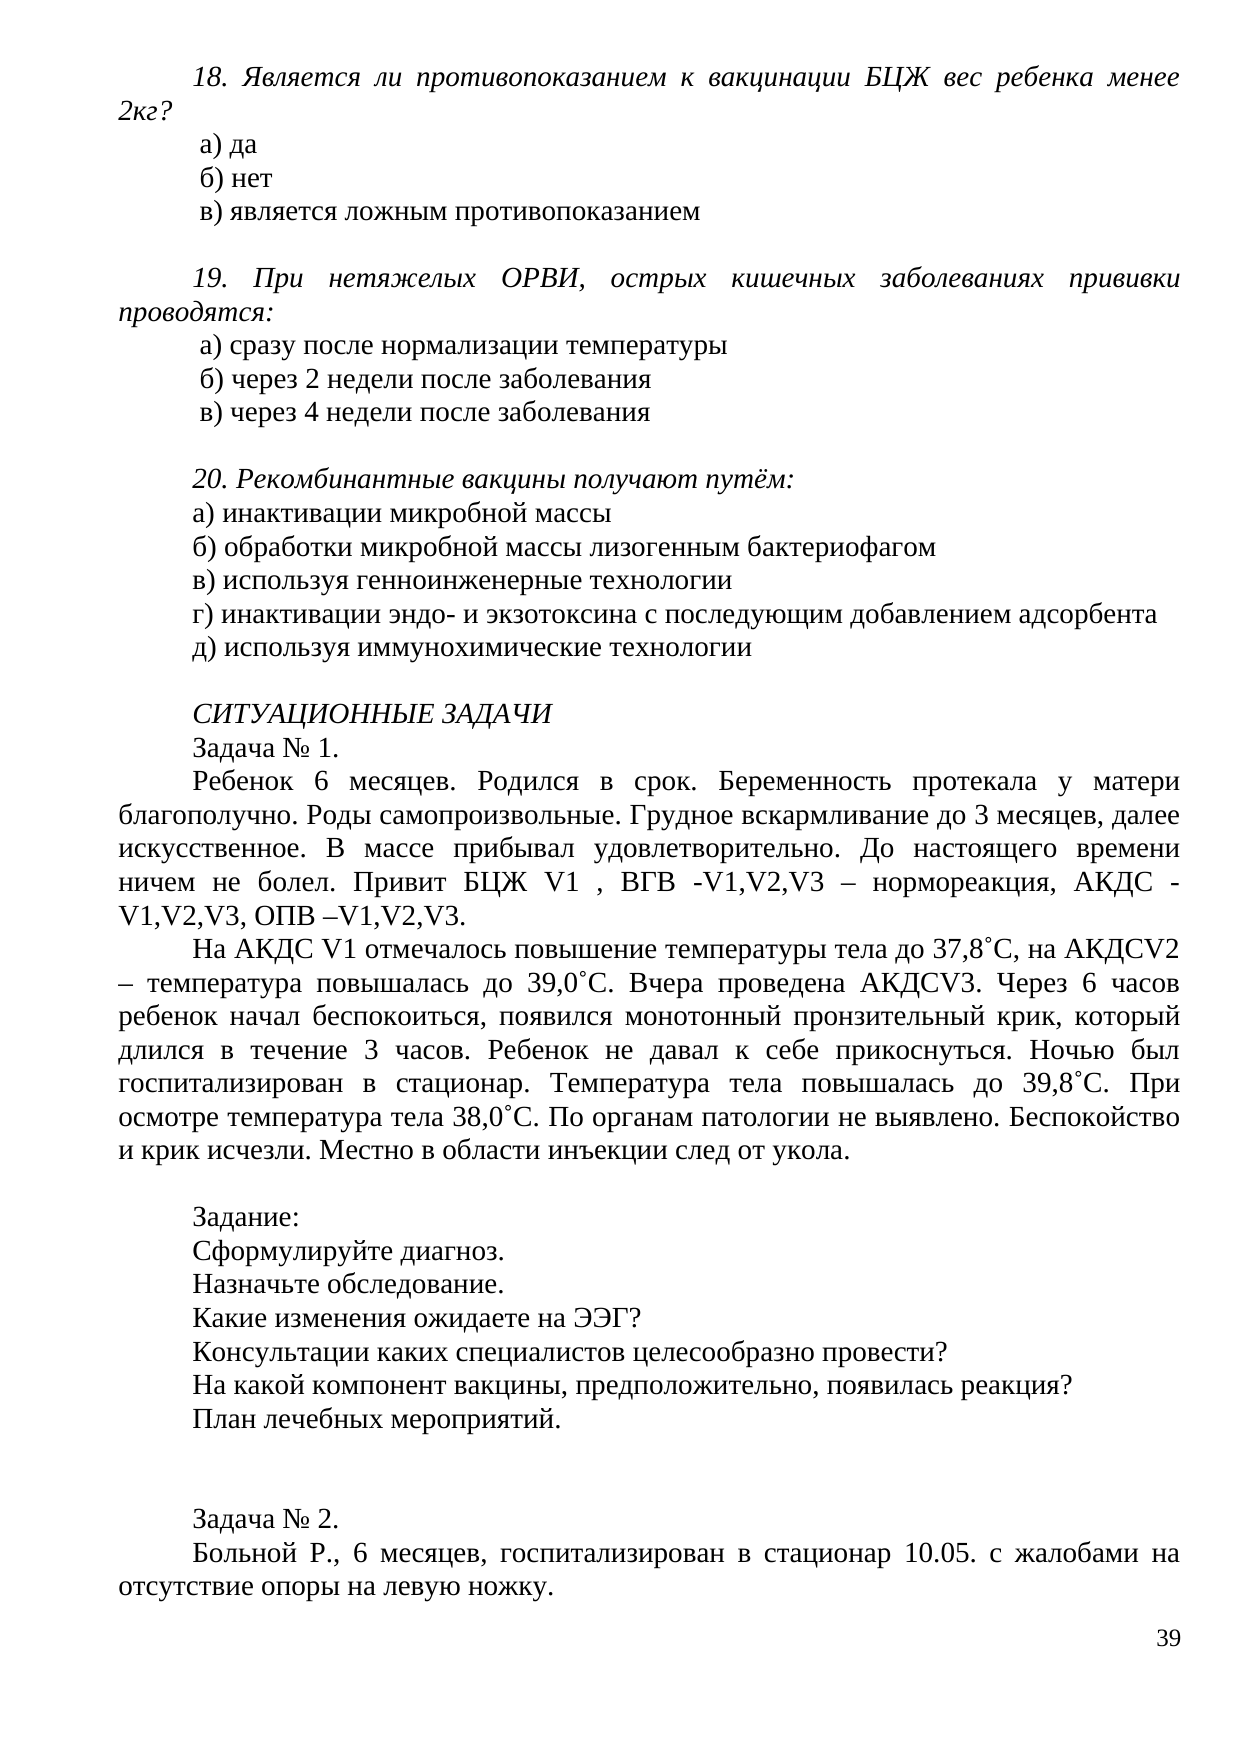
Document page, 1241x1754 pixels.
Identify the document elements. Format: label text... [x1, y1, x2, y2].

text СИТУАЦИОННЫЕ ЗАДАЧИ [118, 696, 1181, 730]
text в) является ложным противопоказанием [118, 193, 1181, 227]
text На АКДС V1 отмечалось повышение температуры тела до 37,8˚С, на АКДСV2 – температура повышалась до 39,0˚С. Вчера проведена АКДСV3. Через 6 часов ребенок начал беспокоиться, появился монотонный пронзительный крик, который длился в течение 3 часов. Ребенок не давал к себе прикоснуться. Ночью был госпитализирован в стационар. Температура тела повышалась до 39,8˚С. При осмотре температура тела 38,0˚С. По органам патологии не выявлено. Беспокойство и крик исчезли. Местно в области инъекции след от укола. [118, 931, 1181, 1166]
text Задача № 1. [118, 730, 1181, 763]
text а) инактивации микробной массы [118, 495, 1181, 529]
text б) через 2 недели после заболевания [118, 361, 1181, 394]
text Какие изменения ожидаете на ЭЭГ? [118, 1300, 1181, 1334]
text План лечебных мероприятий. [118, 1401, 1181, 1434]
text Назначьте обследование. [118, 1267, 1181, 1300]
text 20. Рекомбинантные вакцины получают путём: [118, 462, 1181, 495]
text Сформулируйте диагноз. [118, 1233, 1181, 1267]
text а) сразу после нормализации температуры [118, 327, 1181, 361]
text в) через 4 недели после заболевания [118, 394, 1181, 428]
text Задание: [118, 1199, 1181, 1233]
text в) используя генноинженерные технологии [118, 562, 1181, 596]
text Больной Р., 6 месяцев, госпитализирован в стационар 10.05. с жалобами на отсутствие опоры на левую ножку. [118, 1535, 1181, 1602]
text 19. При нетяжелых ОРВИ, острых кишечных заболеваниях прививки проводятся: [118, 260, 1181, 327]
text Ребенок 6 месяцев. Родился в срок. Беременность протекала у матери благополучно. Роды самопроизвольные. Грудное вскармливание до 3 месяцев, далее искусственное. В массе прибывал удовлетворительно. До настоящего времени ничем не болел. Привит БЦЖ V1 , ВГВ -V1,V2,V3 – нормореакция, АКДС -V1,V2,V3, ОПВ –V1,V2,V3. [118, 763, 1181, 931]
text На какой компонент вакцины, предположительно, появилась реакция? [118, 1367, 1181, 1401]
text д) используя иммунохимические технологии [118, 629, 1181, 663]
text г) инактивации эндо- и экзотоксина с последующим добавлением адсорбента [118, 596, 1181, 629]
text Задача № 2. [118, 1501, 1181, 1535]
text б) нет [118, 160, 1181, 193]
text Консультации каких специалистов целесообразно провести? [118, 1334, 1181, 1367]
text 18. Является ли противопоказанием к вакцинации БЦЖ вес ребенка менее 2кг? [118, 59, 1181, 126]
text а) да [118, 126, 1181, 160]
text б) обработки микробной массы лизогенным бактериофагом [118, 529, 1181, 562]
